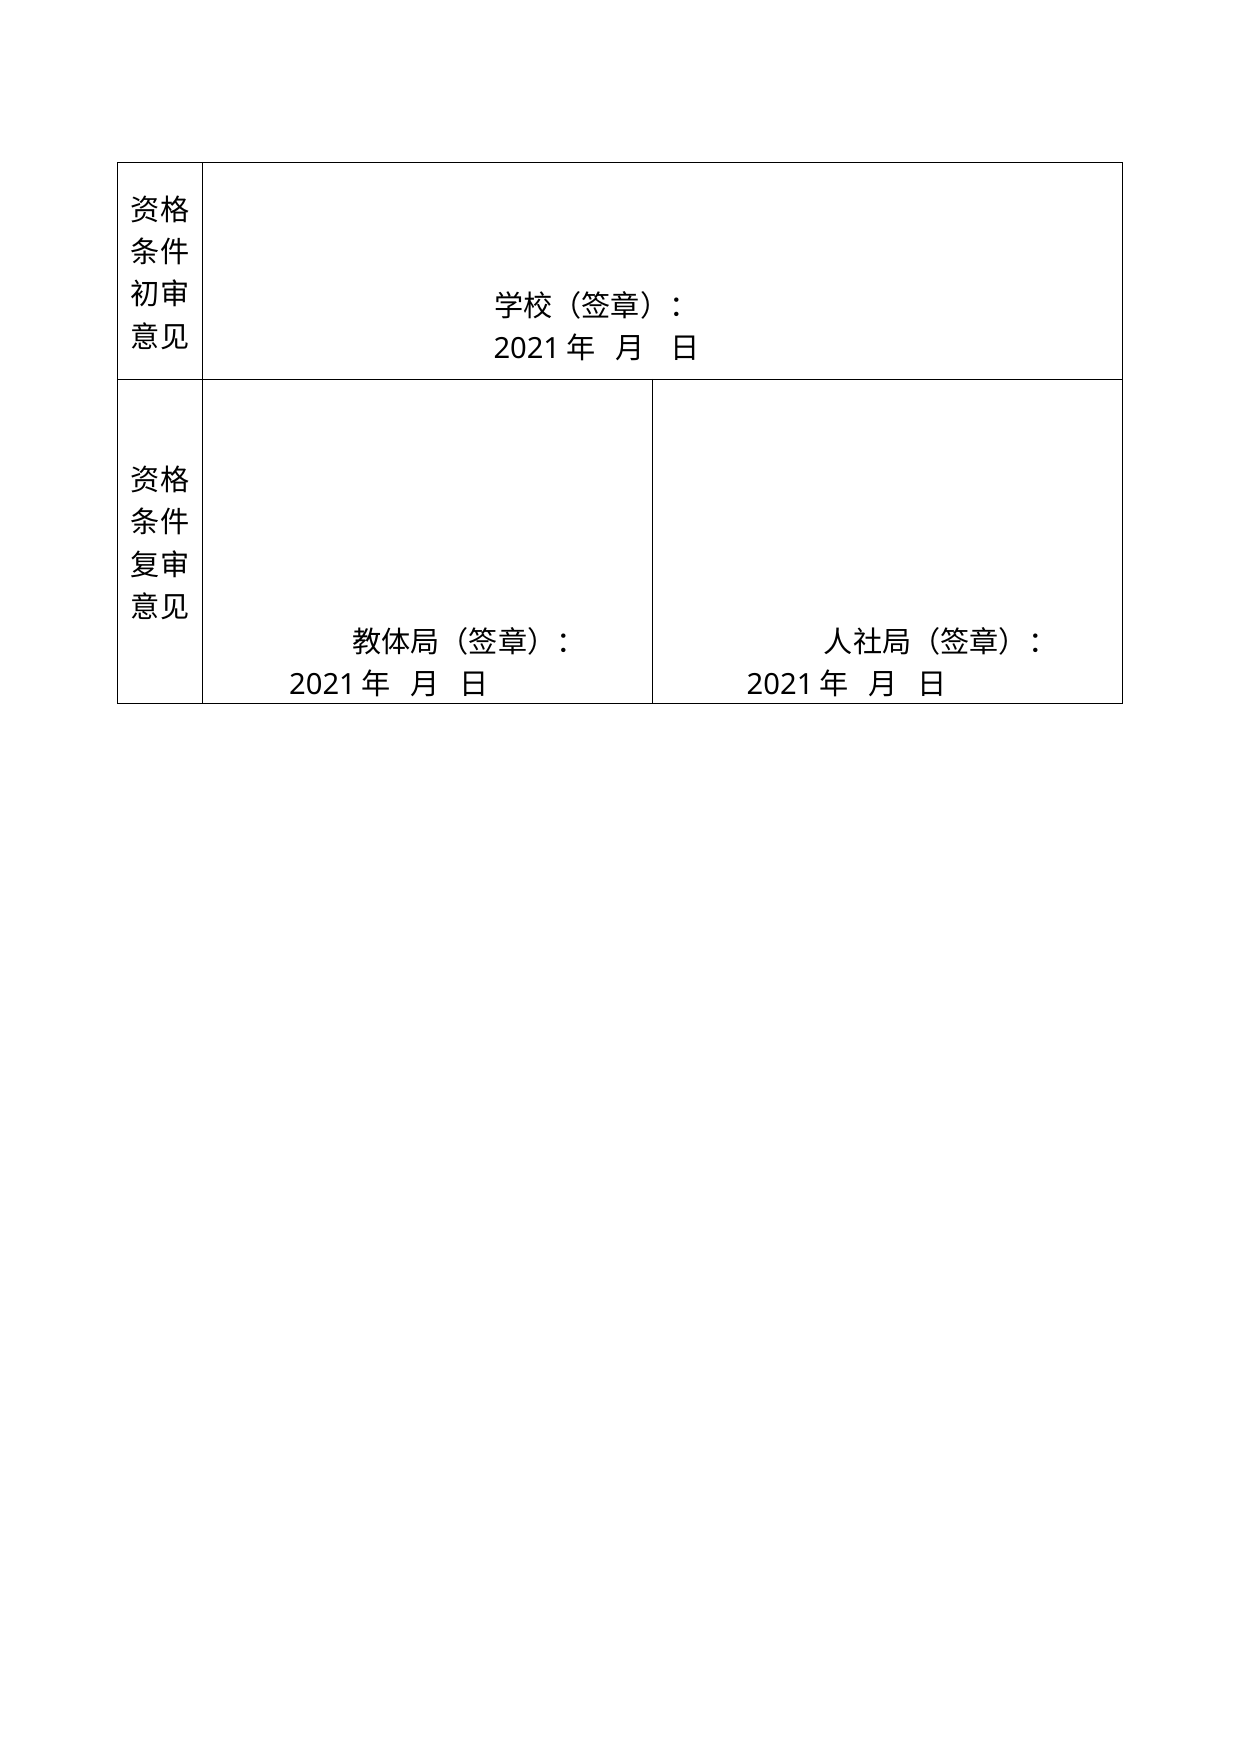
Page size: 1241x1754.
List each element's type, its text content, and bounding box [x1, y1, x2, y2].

table_cell 人社局（签章）： 2021年 月 日 [653, 380, 1122, 703]
table_cell 资格条件复审意见 [118, 380, 202, 703]
table_cell 资格条件初审意见 [118, 163, 202, 379]
table_cell 教体局（签章）： 2021年 月 日 [203, 380, 652, 703]
table_cell 学校（签章）： 2021年 月 日 [203, 163, 1122, 379]
